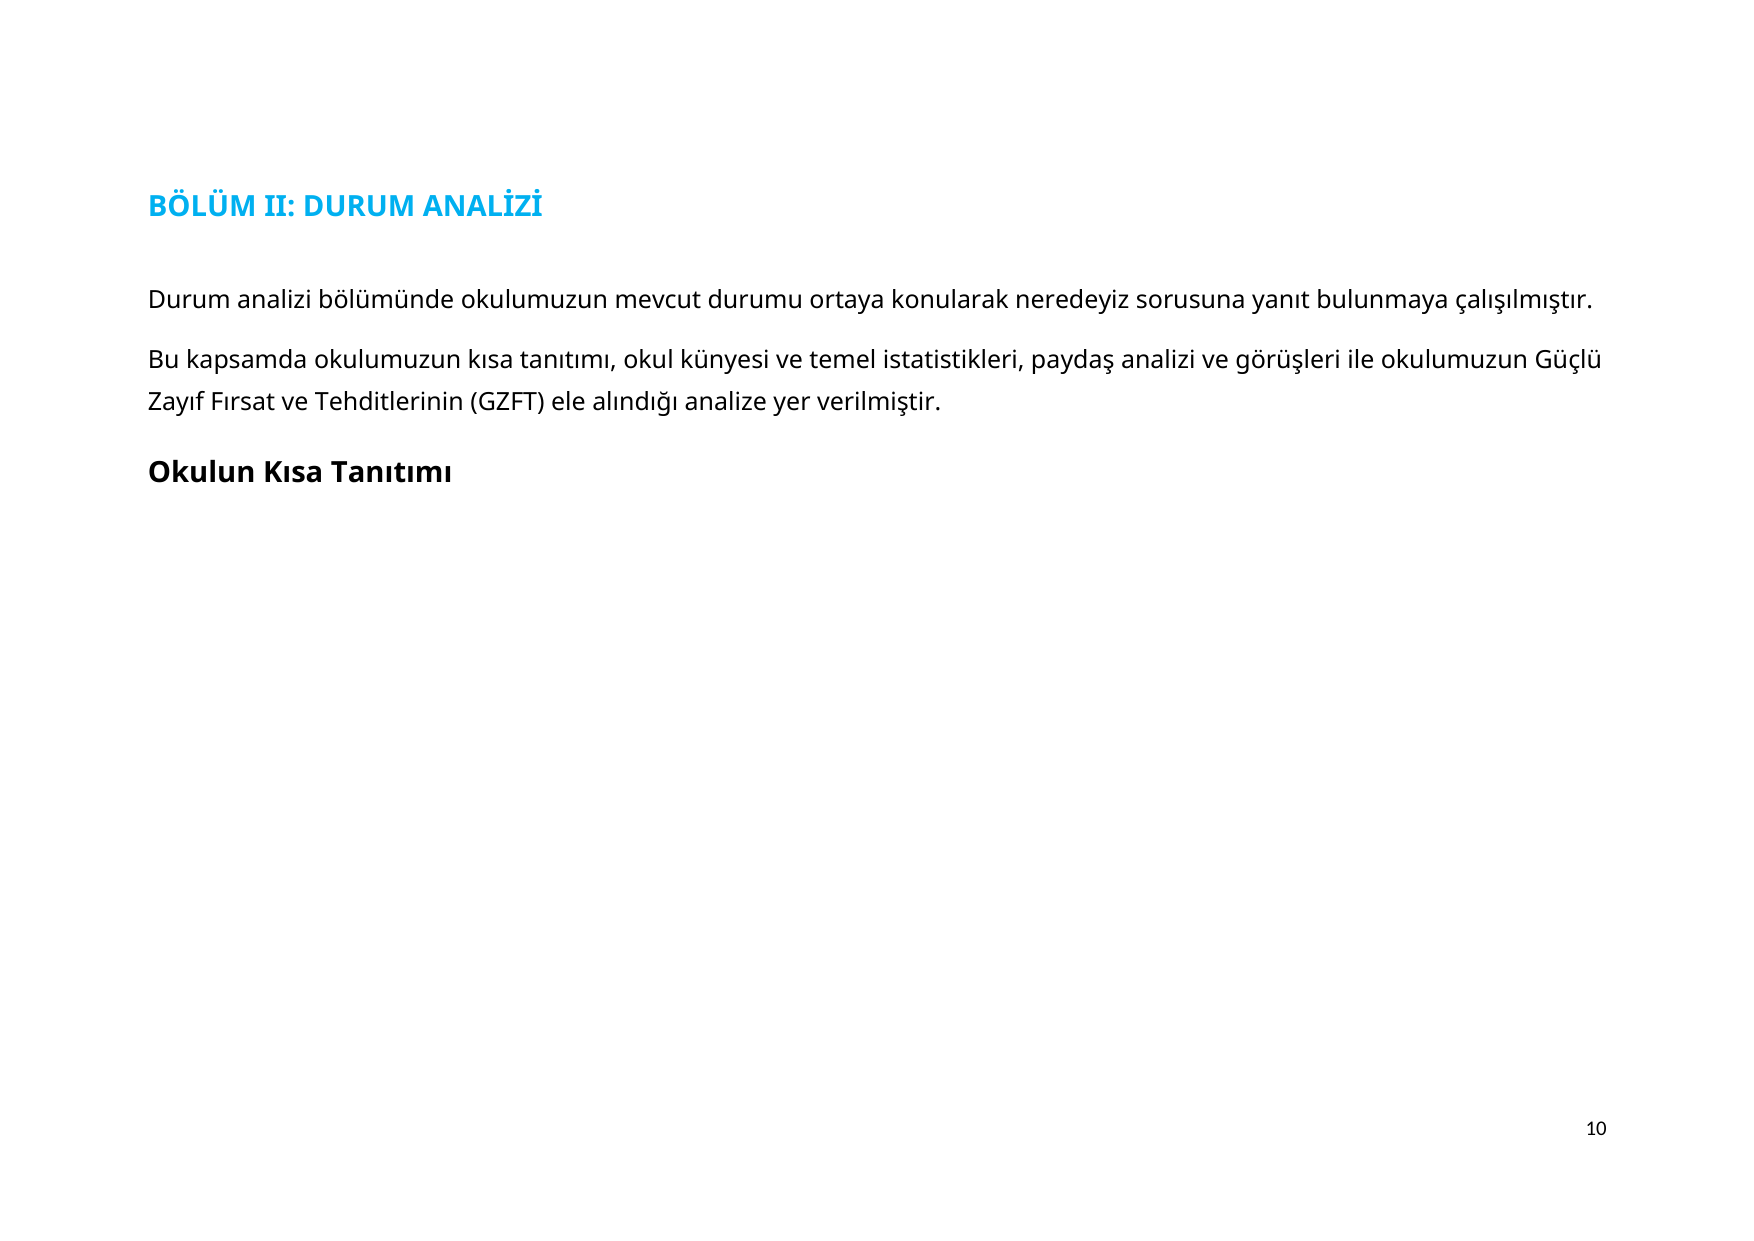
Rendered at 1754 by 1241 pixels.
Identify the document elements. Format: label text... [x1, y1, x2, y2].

text Bu kapsamda okulumuzun kısa tanıtımı, okul künyesi ve temel istatistikleri, paydaş analizi ve görüşleri ile okulumuzun Güçlü Zayıf Fırsat ve Tehditlerinin (GZFT) ele alındığı analize yer verilmiştir. [148, 341, 1606, 418]
text Durum analizi bölümünde okulumuzun mevcut durumu ortaya konularak neredeyiz sorusuna yanıt bulunmaya çalışılmıştır. [148, 282, 1606, 316]
subtitle BÖLÜM II: DURUM ANALİZİ [148, 185, 1606, 225]
subtitle Okulun Kısa Tanıtımı [148, 451, 1606, 491]
